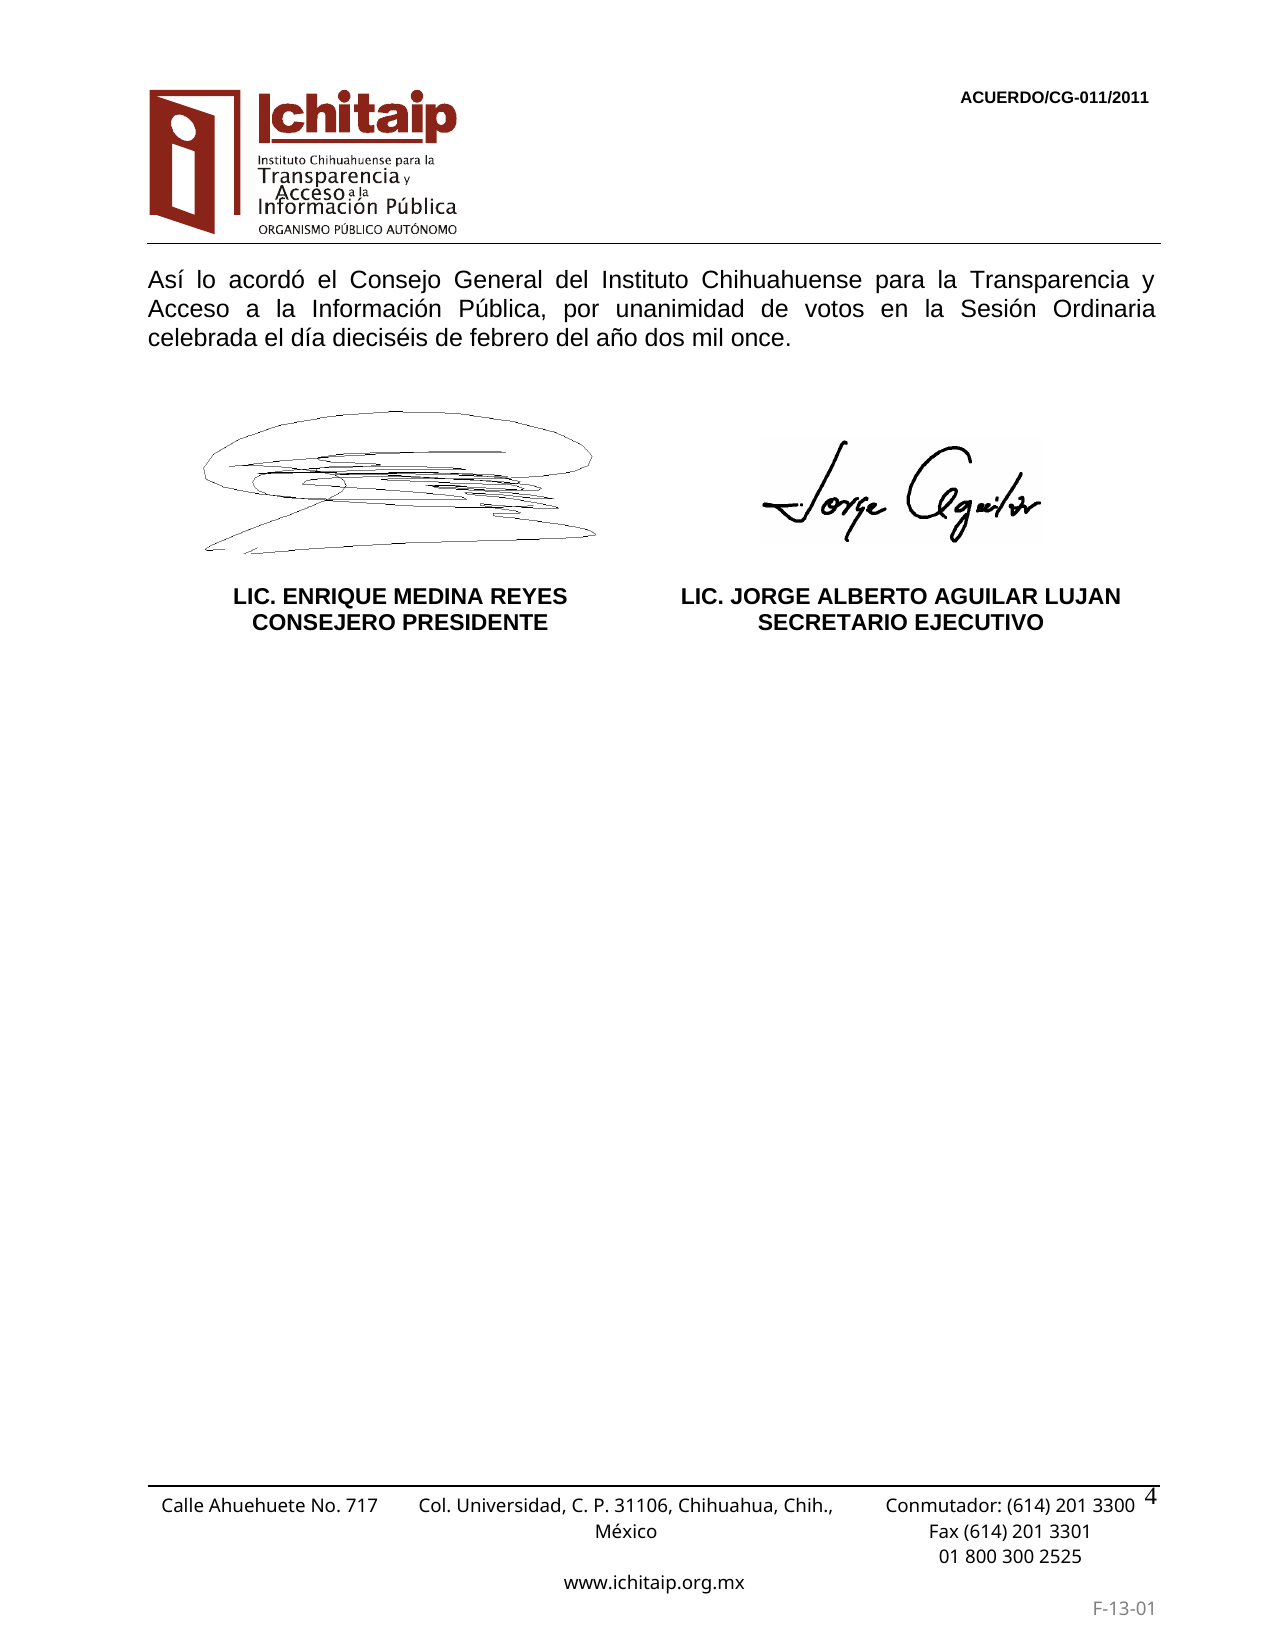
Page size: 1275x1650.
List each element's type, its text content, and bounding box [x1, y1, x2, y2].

picture [758, 437, 1043, 546]
text Así lo acordó el Consejo General del Instituto Chihuahuense para la Transparencia y Acceso a la Información Pública, por unanimidad de votos en la Sesión Ordinaria celebrada el día dieciséis de febrero del año dos mil once. [148, 265, 1157, 351]
picture [201, 408, 599, 554]
table_header [136, 409, 1160, 636]
